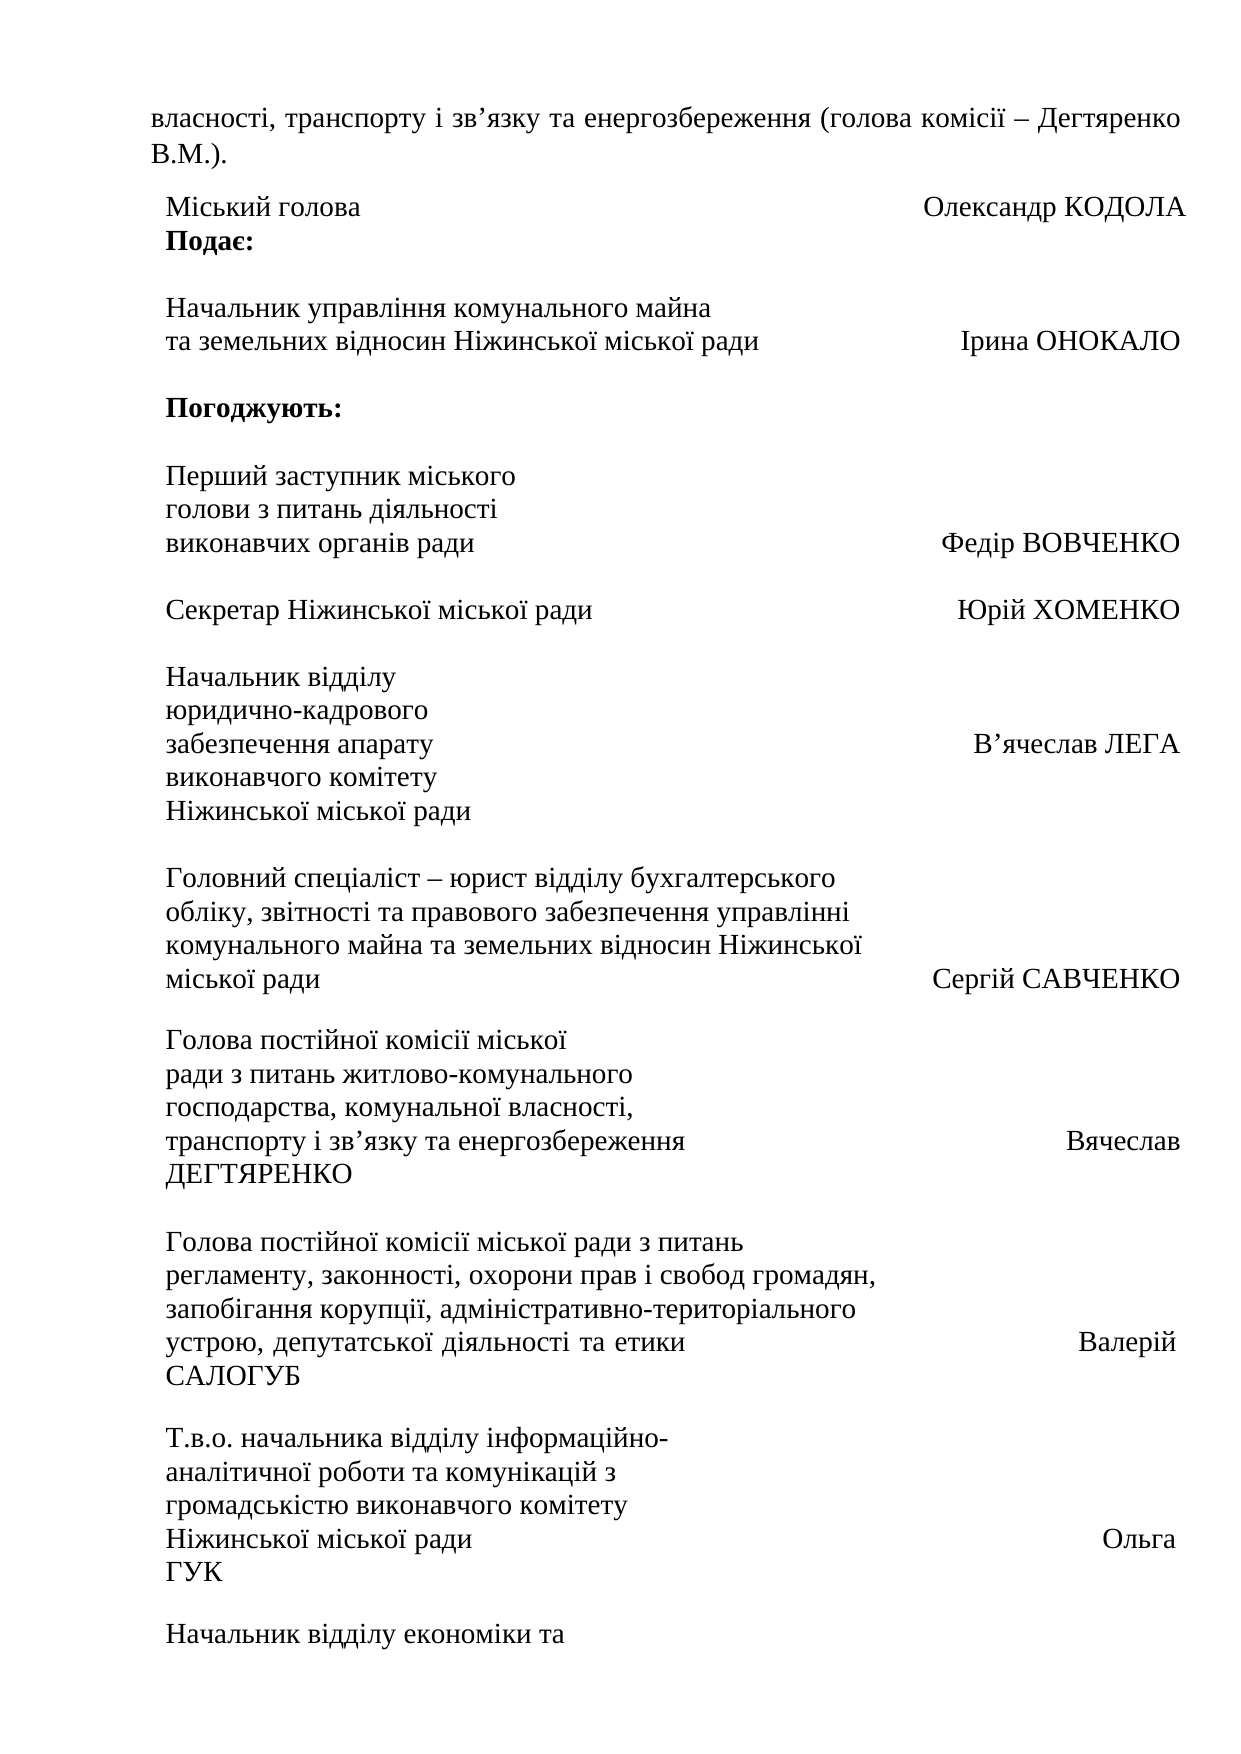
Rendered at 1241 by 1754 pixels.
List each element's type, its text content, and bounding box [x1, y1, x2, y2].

text запобігання корупції, адміністративно-територіального [165, 1291, 1181, 1324]
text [151, 100, 1181, 170]
text Начальник відділу економіки та [165, 1616, 1181, 1649]
text забезпечення апарату В’ячеслав ЛЕГА [165, 726, 1181, 759]
text Перший заступник міського [165, 458, 1181, 491]
text ради з питань житлово-комунального [165, 1056, 1181, 1089]
text Головний спеціаліст – юрист відділу бухгалтерського [165, 860, 1181, 894]
text голови з питань діяльності [165, 491, 1181, 525]
text регламенту, законності, охорони прав і свобод громадян, [165, 1257, 1181, 1291]
text Ніжинської міської ради Ольга ГУК [165, 1521, 1181, 1588]
text виконавчого комітету [165, 759, 1181, 793]
text устрою, депутатської діяльності та етики Валерій САЛОГУБ [165, 1324, 1181, 1391]
text Голова постійної комісії міської ради з питань [165, 1224, 1181, 1257]
text Ніжинської міської ради [165, 793, 1181, 827]
text обліку, звітності та правового забезпечення управлінні [165, 894, 1181, 927]
text Секретар Ніжинської міської ради Юрій ХОМЕНКО [165, 592, 1181, 625]
text транспорту і зв’язку та енергозбереження Вячеслав ДЕГТЯРЕНКО [165, 1123, 1181, 1190]
text Голова постійної комісії міської [165, 1022, 1181, 1056]
text аналітичної роботи та комунікацій з [165, 1454, 1181, 1487]
text комунального майна та земельних відносин Ніжинської [165, 927, 1181, 961]
text Подає: [165, 223, 1181, 256]
text господарства, комунальної власності, [165, 1089, 1181, 1123]
text Т.в.о. начальника відділу інформаційно- [165, 1420, 1181, 1454]
text Погоджують: [165, 391, 1181, 424]
text юридично-кадрового [165, 692, 1181, 726]
text Начальник управління комунального майна [165, 290, 1181, 323]
text міської ради Сергій САВЧЕНКО [165, 961, 1181, 994]
text громадськістю виконавчого комітету [165, 1487, 1181, 1521]
text Міський голова Олександр КОДОЛА [165, 189, 1211, 223]
text виконавчих органів ради Федір ВОВЧЕНКО [165, 525, 1181, 558]
text та земельних відносин Ніжинської міської ради Ірина ОНОКАЛО [165, 323, 1181, 357]
text Начальник відділу [165, 659, 1181, 692]
